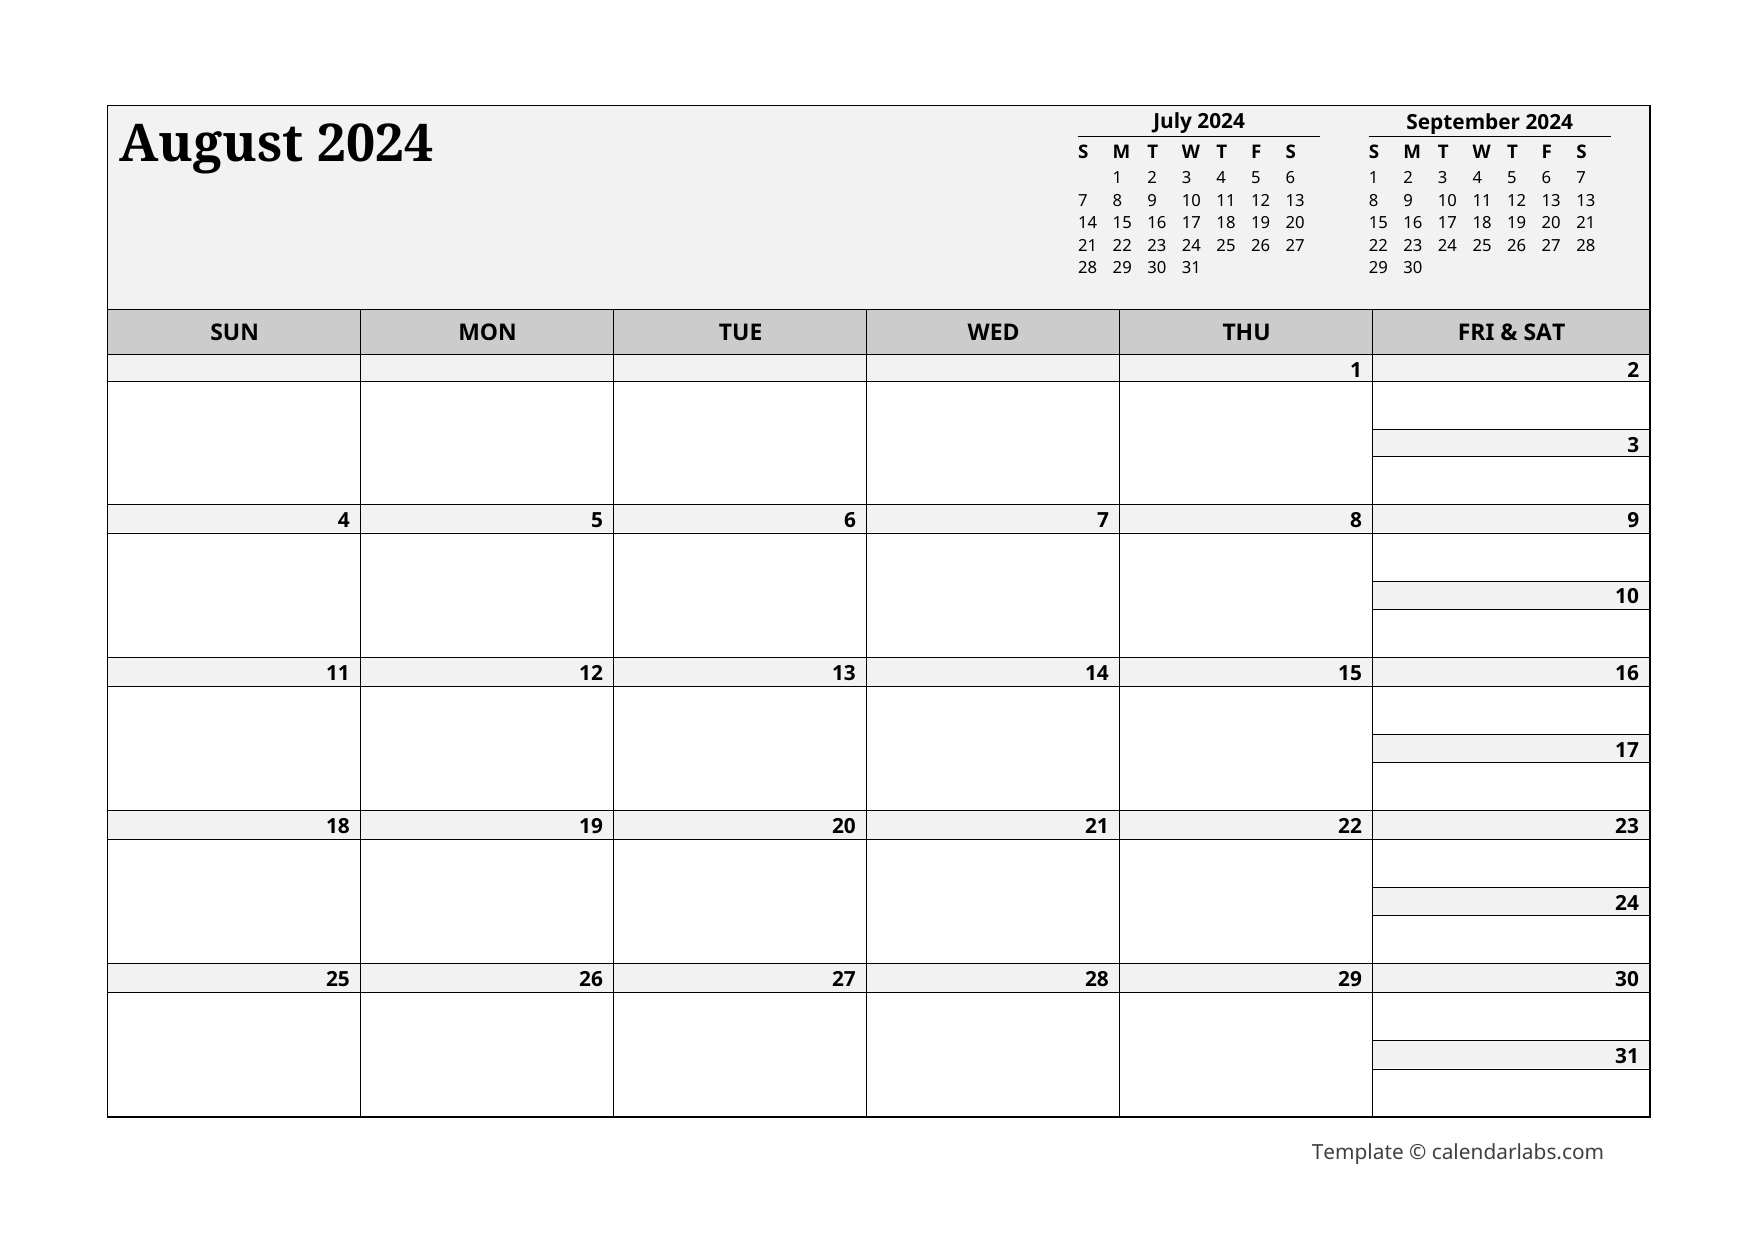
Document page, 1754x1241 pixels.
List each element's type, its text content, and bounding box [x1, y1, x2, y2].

table_cell [1373, 1070, 1649, 1116]
table_cell THU [1120, 310, 1372, 354]
table_cell SUN [108, 310, 360, 354]
table_header [1022, 106, 1331, 309]
table_cell [108, 355, 360, 381]
table_cell 22 [1120, 811, 1372, 839]
table_cell 4 [108, 505, 360, 532]
table_cell 24 [1373, 888, 1649, 915]
table_cell [1373, 916, 1649, 963]
table_cell 19 [361, 811, 613, 839]
table_cell [361, 687, 613, 810]
table_cell [614, 687, 866, 810]
table_cell 6 [614, 505, 866, 532]
table_header [1622, 106, 1649, 309]
table_cell [1373, 763, 1649, 810]
table_cell [1120, 993, 1372, 1116]
table_cell 16 [1373, 658, 1649, 686]
table_cell [108, 993, 360, 1116]
table_cell 7 [867, 505, 1119, 532]
table_cell 31 [1373, 1041, 1649, 1068]
table_cell 12 [361, 658, 613, 686]
table_cell [361, 382, 613, 504]
table_cell 28 [867, 964, 1119, 992]
table_cell [867, 534, 1119, 657]
table_cell [108, 840, 360, 963]
table_cell [614, 993, 866, 1116]
table_cell [1120, 382, 1372, 504]
table_cell 30 [1373, 964, 1649, 992]
table_cell 11 [108, 658, 360, 686]
table_cell FRI & SAT [1373, 310, 1649, 354]
table_cell [867, 993, 1119, 1116]
table_header August 2024 [108, 106, 1022, 309]
table_cell WED [867, 310, 1119, 354]
table_cell 14 [867, 658, 1119, 686]
table_cell 25 [108, 964, 360, 992]
table_cell [614, 355, 866, 381]
table_cell 8 [1120, 505, 1372, 532]
table_cell [1373, 687, 1649, 734]
table_cell 20 [614, 811, 866, 839]
table_cell MON [361, 310, 613, 354]
table_cell [614, 534, 866, 657]
table_cell [1373, 840, 1649, 887]
table_cell 10 [1373, 582, 1649, 609]
table_cell TUE [614, 310, 866, 354]
table_cell [1373, 610, 1649, 657]
table_cell 18 [108, 811, 360, 839]
table_cell [867, 687, 1119, 810]
table_cell [1120, 534, 1372, 657]
table_cell 17 [1373, 735, 1649, 762]
table_cell [614, 382, 866, 504]
table_header [1331, 106, 1622, 309]
table_cell 13 [614, 658, 866, 686]
table_cell [1120, 687, 1372, 810]
table_cell 2 [1373, 355, 1649, 381]
table_cell [108, 534, 360, 657]
table_cell [361, 993, 613, 1116]
table_cell [361, 534, 613, 657]
table_cell [867, 840, 1119, 963]
table_cell [108, 687, 360, 810]
table_cell [1373, 534, 1649, 581]
table_cell 1 [1120, 355, 1372, 381]
table_cell 15 [1120, 658, 1372, 686]
table_cell 26 [361, 964, 613, 992]
table_cell [361, 355, 613, 381]
table_cell 27 [614, 964, 866, 992]
table_cell [614, 840, 866, 963]
table_cell 29 [1120, 964, 1372, 992]
table_cell 21 [867, 811, 1119, 839]
table_cell 23 [1373, 811, 1649, 839]
table_cell 3 [1373, 430, 1649, 456]
table_cell [361, 840, 613, 963]
table_cell [1373, 457, 1649, 504]
table_cell [1120, 840, 1372, 963]
table_cell [867, 382, 1119, 504]
table_cell [867, 355, 1119, 381]
table_cell [1373, 993, 1649, 1040]
table_cell 9 [1373, 505, 1649, 532]
table_cell [1373, 382, 1649, 429]
table_cell [108, 382, 360, 504]
table_cell 5 [361, 505, 613, 532]
